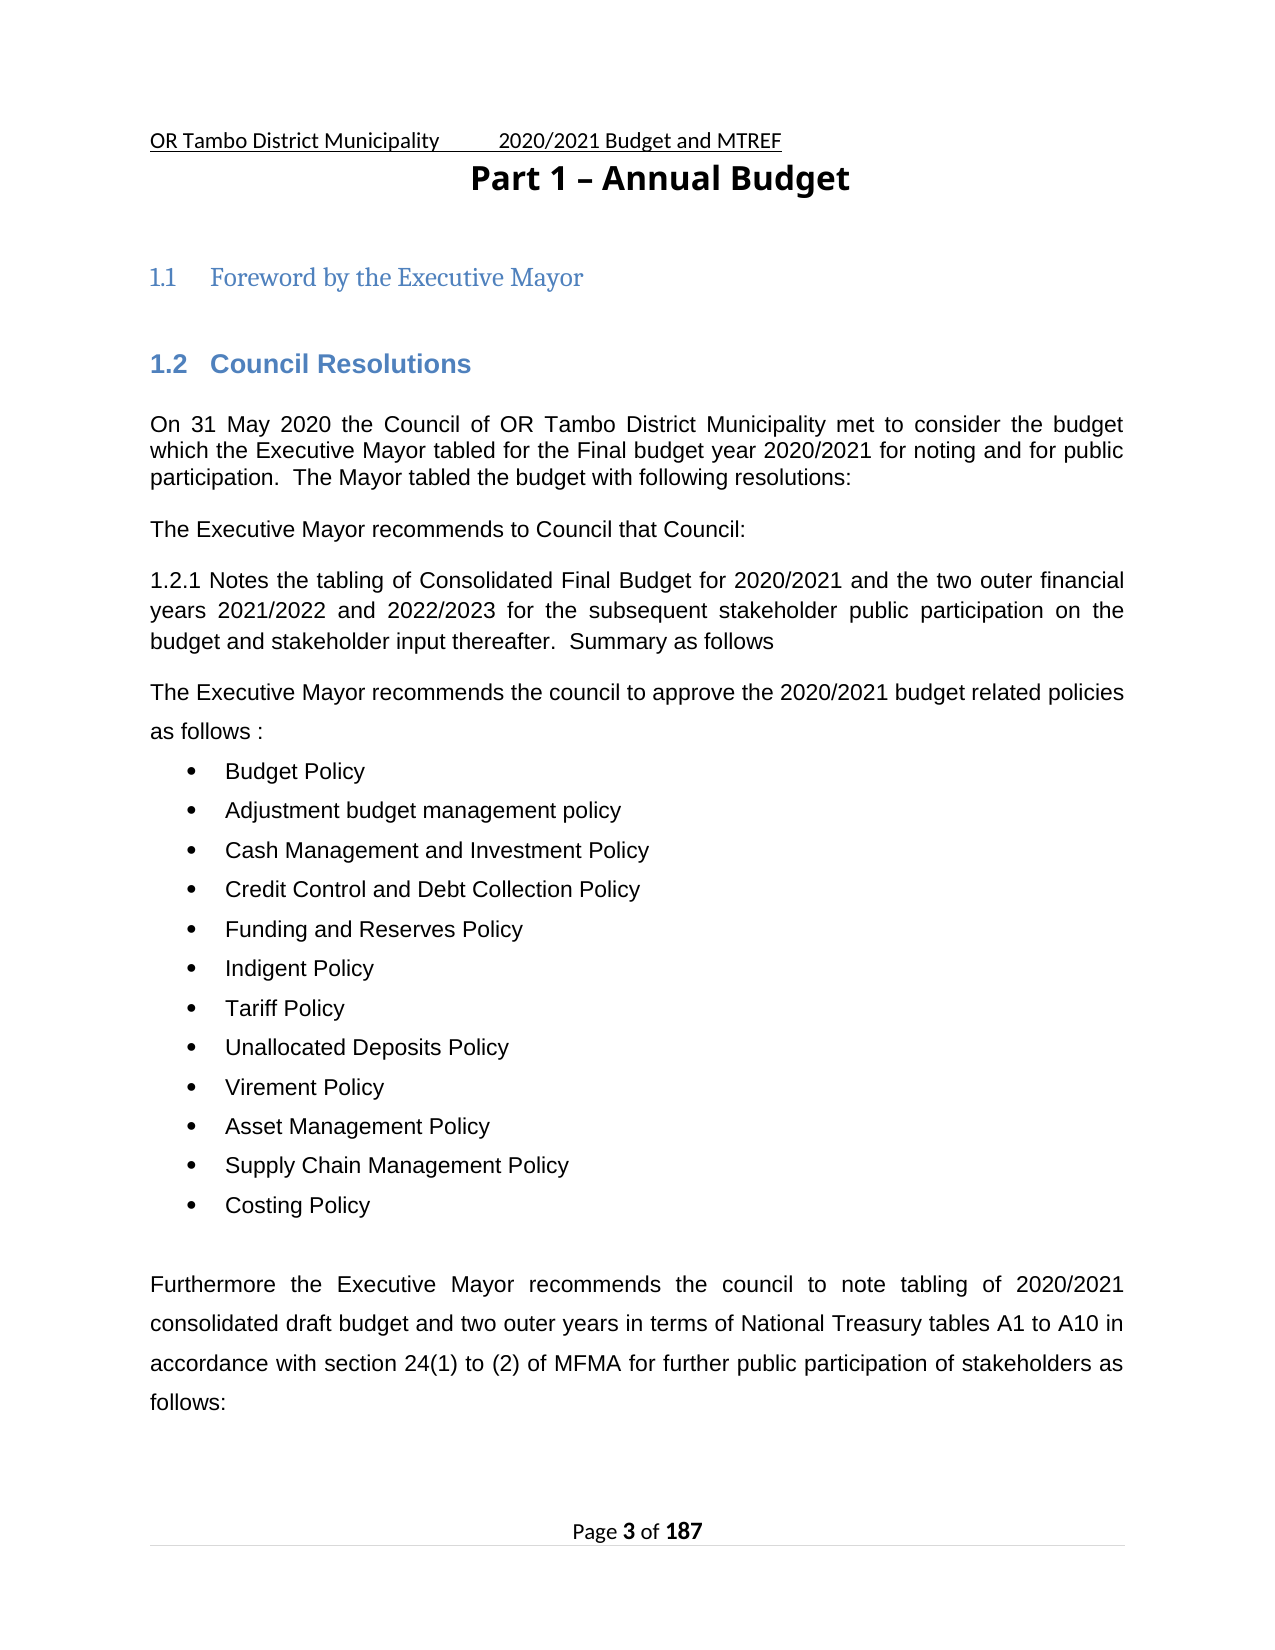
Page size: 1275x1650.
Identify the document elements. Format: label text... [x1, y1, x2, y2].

list Unallocated Deposits Policy [187, 1034, 1125, 1060]
list Supply Chain Management Policy [187, 1152, 1125, 1179]
list Indigent Policy [187, 955, 1125, 981]
list The Executive Mayor recommends the council to approve the 2020/2021 budget related policies as follows : [150, 679, 1125, 744]
text The Executive Mayor recommends to Council that Council: [150, 516, 1125, 543]
subtitle Council Resolutions [150, 348, 1125, 380]
list Budget Policy [187, 758, 1125, 784]
list Adjustment budget management policy [187, 797, 1125, 823]
list Tariff Policy [187, 994, 1125, 1021]
list Furthermore the Executive Mayor recommends the council to note tabling of 2020/2021 consolidated draft budget and two outer years in terms of National Treasury tables A1 to A10 in accordance with section 24(1) to (2) of MFMA for further public participation of stakeholders as follows: [150, 1271, 1125, 1416]
list Credit Control and Debt Collection Policy [187, 876, 1125, 902]
list Asset Management Policy [187, 1113, 1125, 1139]
text 1.2.1 Notes the tabling of Consolidated Final Budget for 2020/2021 and the two outer financial years 2021/2022 and 2022/2023 for the subsequent stakeholder public participation on the budget and stakeholder input thereafter. Summary as follows [150, 567, 1125, 654]
subtitle Foreword by the Executive Mayor [150, 262, 1125, 293]
text On 31 May 2020 the Council of OR Tambo District Municipality met to consider the budget which the Executive Mayor tabled for the Final budget year 2020/2021 for noting and for public participation. The Mayor tabled the budget with following resolutions: [150, 411, 1125, 490]
list Funding and Reserves Policy [187, 916, 1125, 942]
list Virement Policy [187, 1073, 1125, 1100]
list Cash Management and Investment Policy [187, 837, 1125, 863]
list Costing Policy [187, 1192, 1125, 1218]
subtitle Part 1 – Annual Budget [195, 154, 1125, 200]
